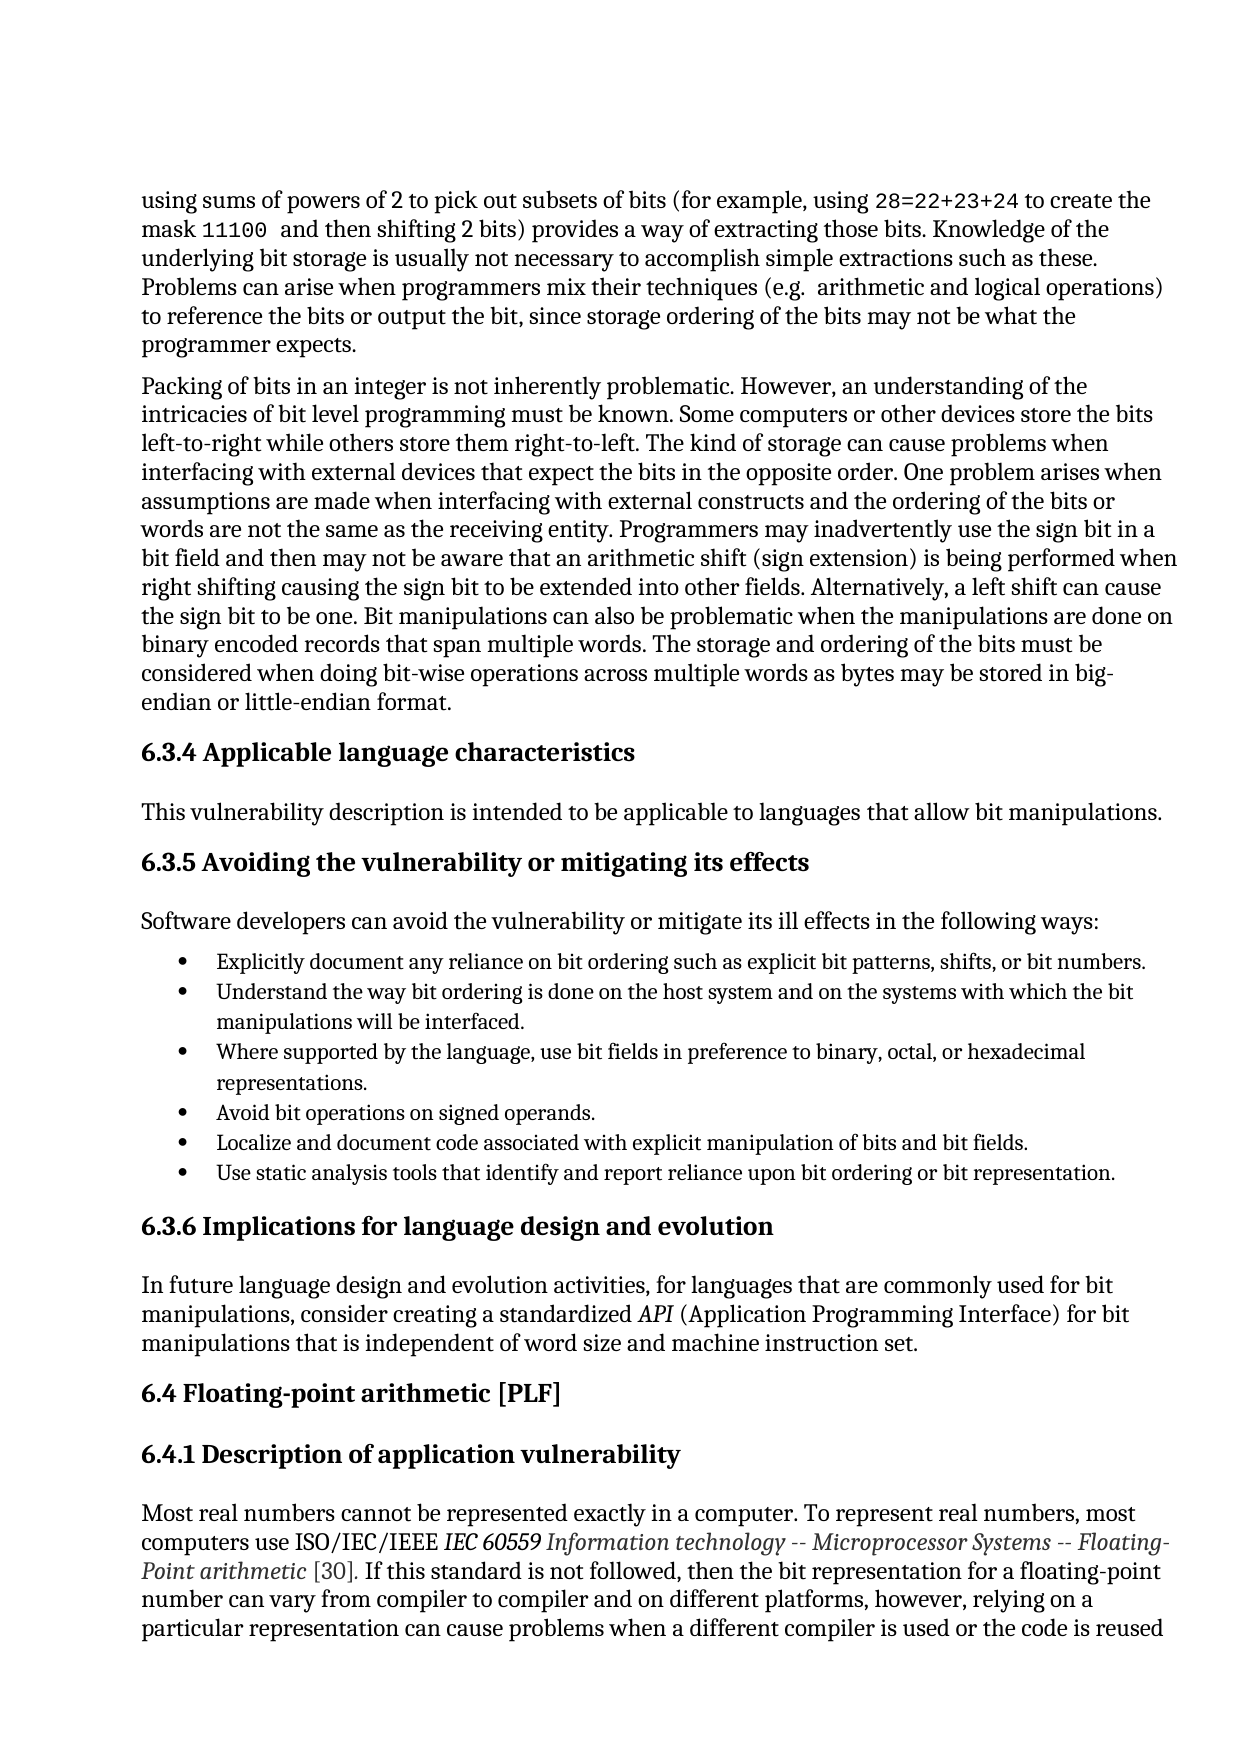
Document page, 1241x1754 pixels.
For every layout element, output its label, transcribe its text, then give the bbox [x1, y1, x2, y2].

text This vulnerability description is intended to be applicable to languages that allow bit manipulations. [141, 798, 1182, 826]
text Software developers can avoid the vulnerability or mitigate its ill effects in the following ways: [141, 907, 1182, 936]
subtitle 6.4.1 Description of application vulnerability [141, 1439, 1182, 1470]
subtitle 6.4 Floating-point arithmetic [PLF] [141, 1378, 1182, 1409]
list Explicitly document any reliance on bit ordering such as explicit bit patterns, shifts, or bit numbers. [178, 948, 1182, 975]
text Packing of bits in an integer is not inherently problematic. However, an understanding of the intricacies of bit level programming must be known. Some computers or other devices store the bits left-to-right while others store them right-to-left. The kind of storage can cause problems when interfacing with external devices that expect the bits in the opposite order. One problem arises when assumptions are made when interfacing with external constructs and the ordering of the bits or words are not the same as the receiving entity. Programmers may inadvertently use the sign bit in a bit field and then may not be aware that an arithmetic shift (sign extension) is being performed when right shifting causing the sign bit to be extended into other fields. Alternatively, a left shift can cause the sign bit to be one. Bit manipulations can also be problematic when the manipulations are done on binary encoded records that span multiple words. The storage and ordering of the bits must be considered when doing bit-wise operations across multiple words as bytes may be stored in big-endian or little-endian format. [141, 372, 1182, 717]
text In future language design and evolution activities, for languages that are commonly used for bit manipulations, consider creating a standardized API (Application Programming Interface) for bit manipulations that is independent of word size and machine instruction set. [141, 1271, 1182, 1357]
subtitle 6.3.5 Avoiding the vulnerability or mitigating its effects [141, 847, 1182, 878]
list Localize and document code associated with explicit manipulation of bits and bit fields. [178, 1130, 1182, 1156]
list Avoid bit operations on signed operands. [178, 1099, 1182, 1126]
list Understand the way bit ordering is done on the host system and on the systems with which the bit manipulations will be interfaced. [178, 979, 1182, 1035]
list Use static analysis tools that identify and report reliance upon bit ordering or bit representation. [178, 1160, 1182, 1186]
subtitle 6.3.6 Implications for language design and evolution [141, 1211, 1182, 1242]
subtitle 6.3.4 Applicable language characteristics [141, 737, 1182, 769]
list Where supported by the language, use bit fields in preference to binary, octal, or hexadecimal representations. [178, 1039, 1182, 1096]
